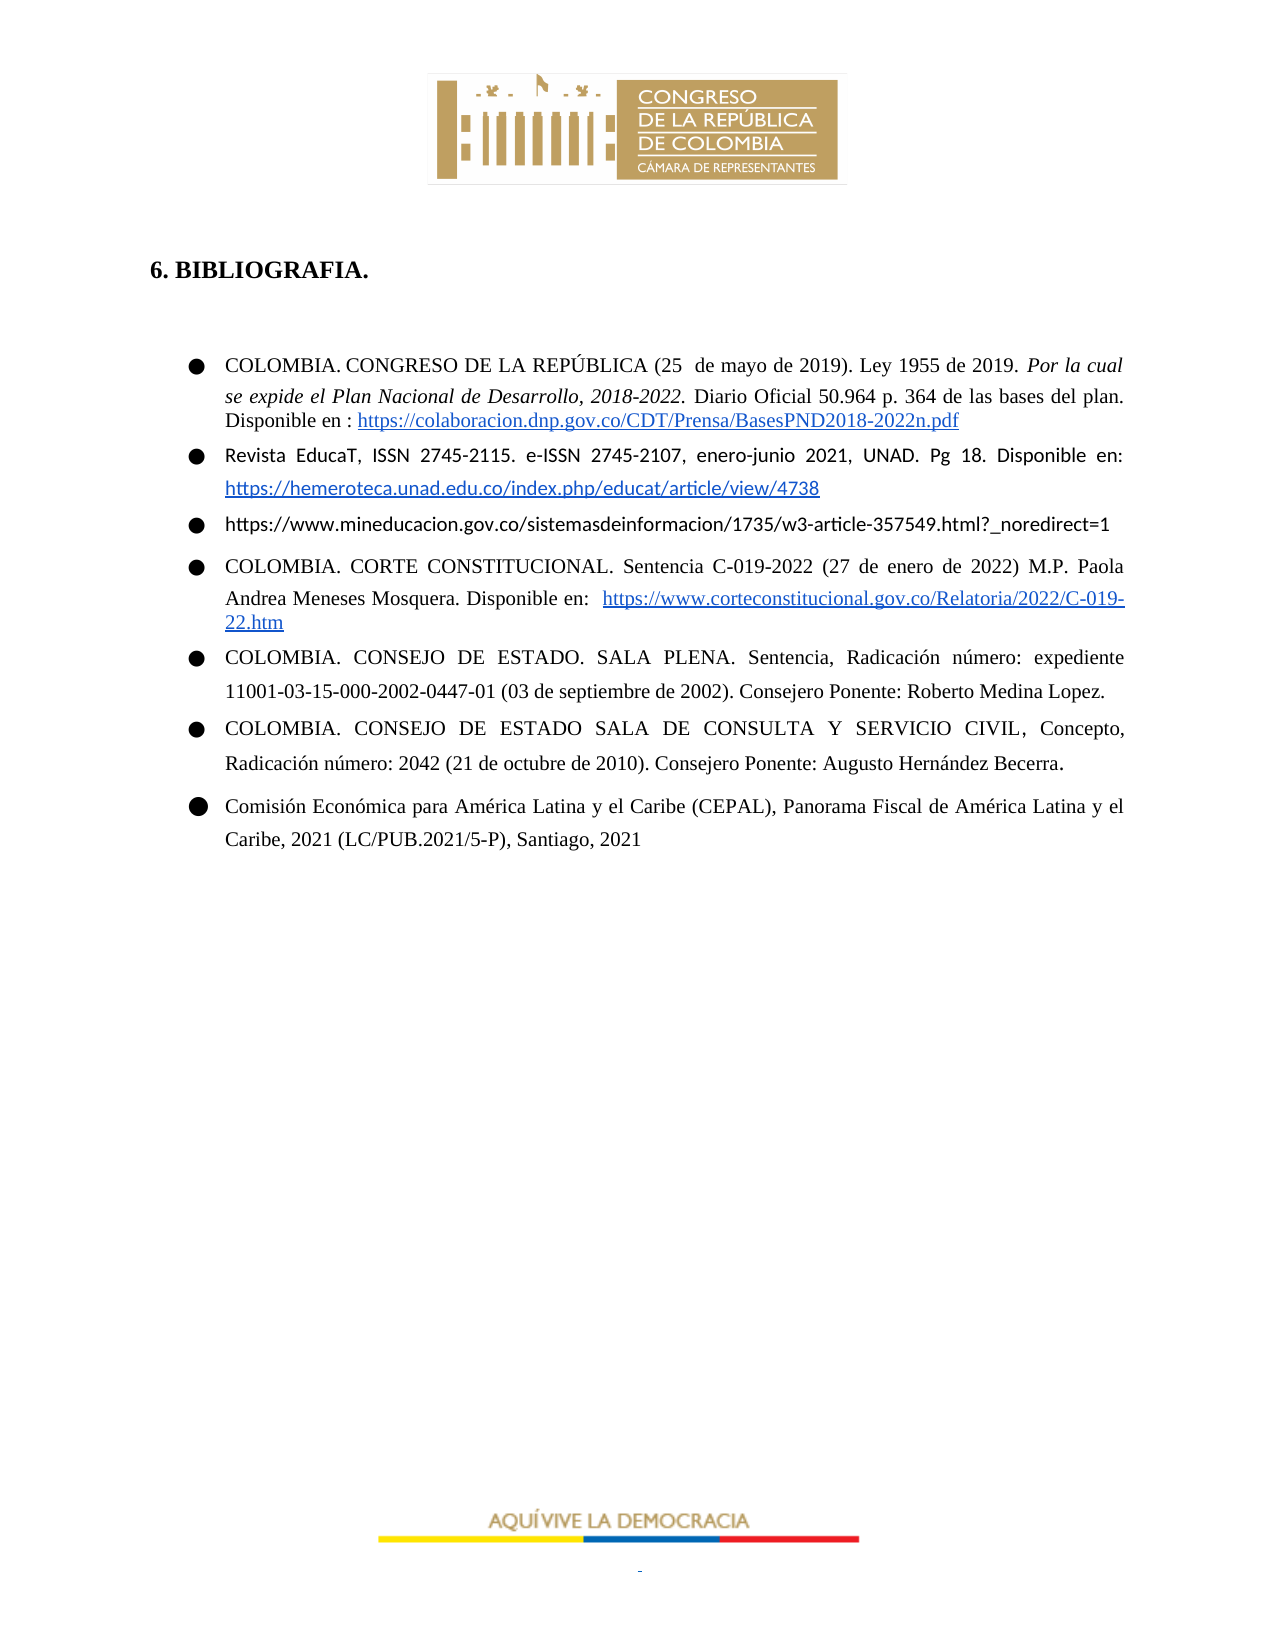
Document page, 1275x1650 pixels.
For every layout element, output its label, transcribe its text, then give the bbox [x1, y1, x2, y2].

list Comisión Económica para América Latina y el Caribe (CEPAL), Panorama Fiscal de América Latina y el Caribe, 2021 (LC/PUB.2021/5-P), Santiago, 2021 [187, 776, 1125, 851]
list COLOMBIA. CORTE CONSTITUCIONAL. Sentencia C-019-2022 (27 de enero de 2022) M.P. Paola Andrea Meneses Mosquera. Disponible en: https://www.corteconstitucional.gov.co/Relatoria/2022/C-019-22.htm [187, 543, 1125, 634]
list https://www.mineducacion.gov.co/sistemasdeinformacion/1735/w3-article-357549.html?_noredirect=1 [187, 500, 1125, 543]
list COLOMBIA. CONSEJO DE ESTADO. SALA PLENA. Sentencia, Radicación número: expediente 11001-03-15-000-2002-0447-01 (03 de septiembre de 2002). Consejero Ponente: Roberto Medina Lopez. [187, 634, 1125, 705]
picture [427, 73, 848, 185]
text 6. BIBLIOGRAFIA. [150, 255, 1125, 284]
list Revista EducaT, ISSN 2745-2115. e-ISSN 2745-2107, enero-junio 2021, UNAD. Pg 18. Disponible en: https://hemeroteca.unad.edu.co/index.php/educat/article/view/4738 [187, 432, 1125, 500]
picture [363, 1501, 875, 1546]
list COLOMBIA. CONGRESO DE LA REPÚBLICA (25 de mayo de 2019). Ley 1955 de 2019. Por la cual se expide el Plan Nacional de Desarrollo, 2018-2022. Diario Oficial 50.964 p. 364 de las bases del plan. Disponible en : https://colaboracion.dnp.gov.co/CDT/Prensa/BasesPND2018-2022n.pdf [187, 341, 1125, 432]
list COLOMBIA. CONSEJO DE ESTADO SALA DE CONSULTA Y SERVICIO CIVIL, Concepto, Radicación número: 2042 (21 de octubre de 2010). Consejero Ponente: Augusto Hernández Becerra. [187, 705, 1125, 776]
